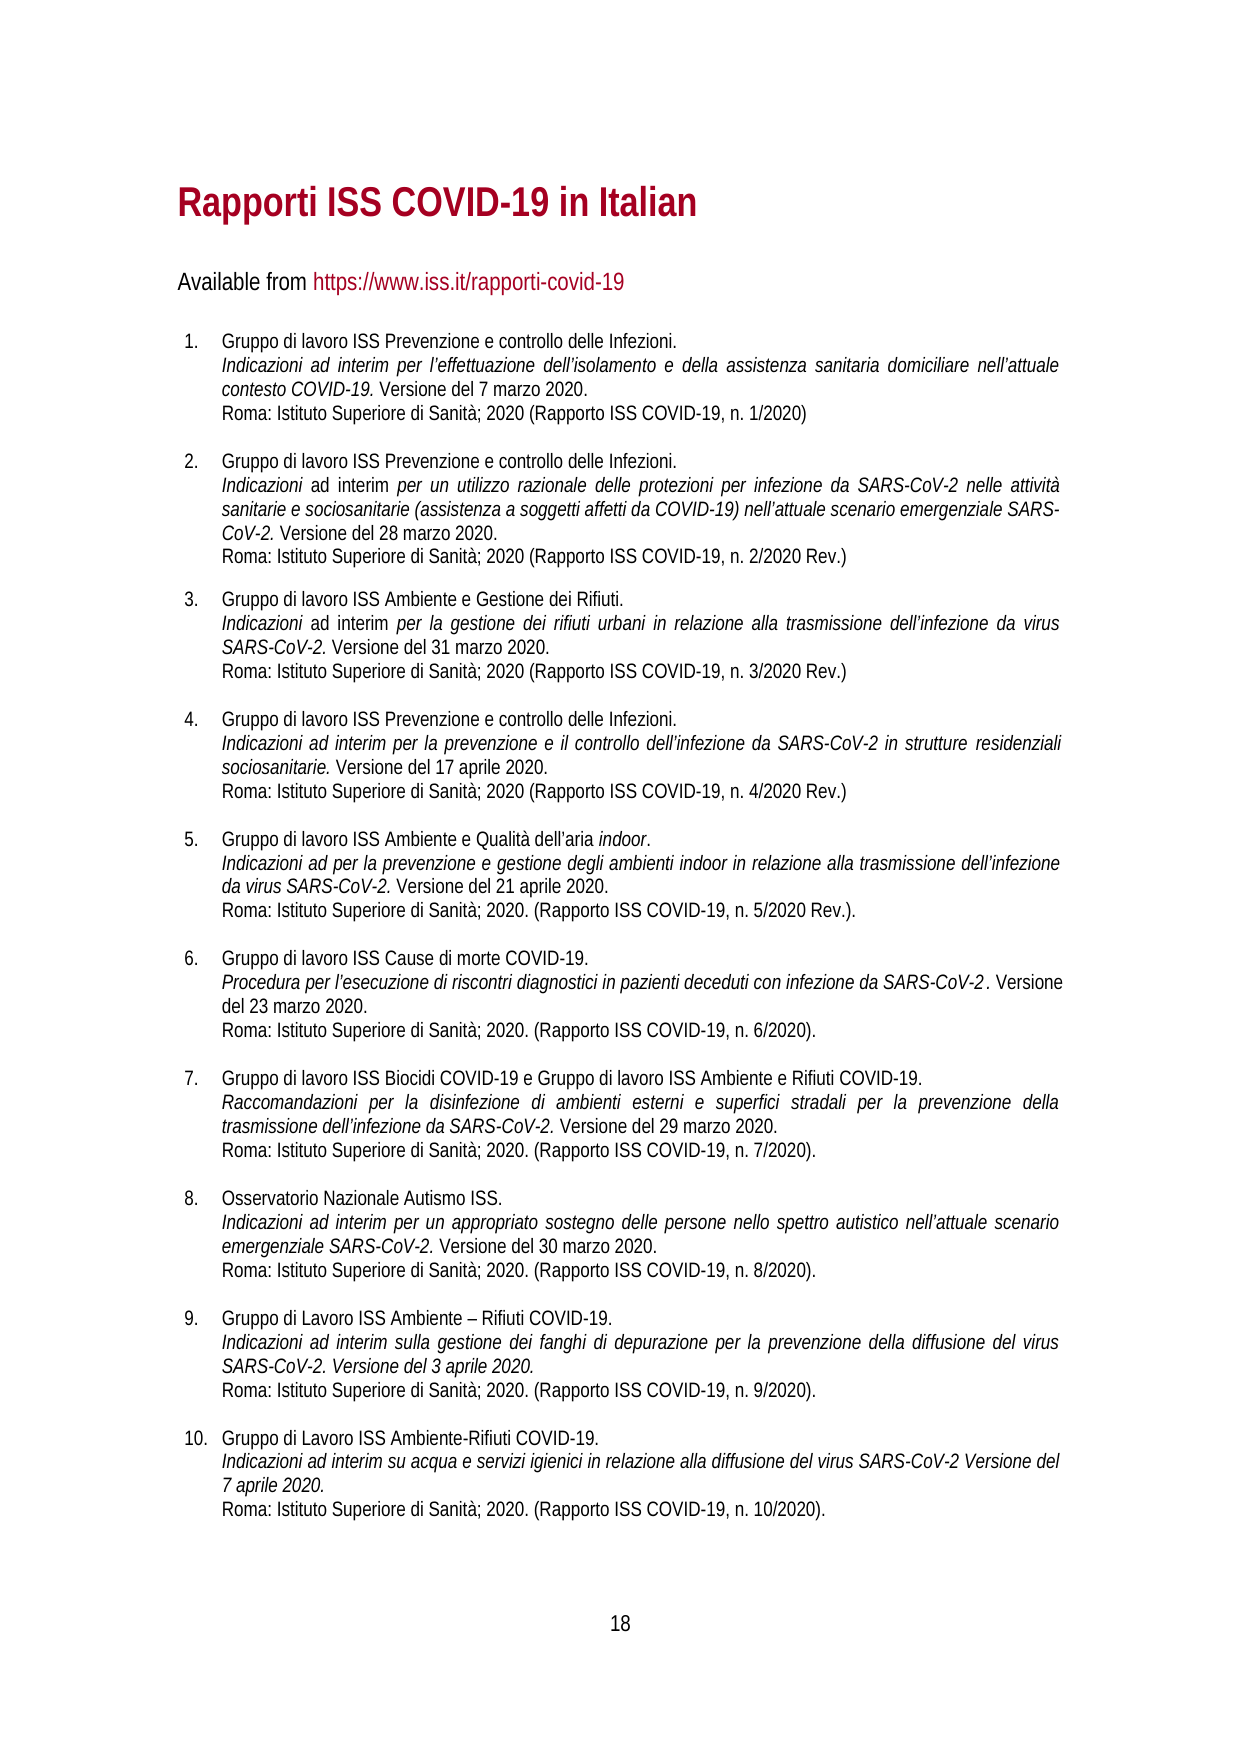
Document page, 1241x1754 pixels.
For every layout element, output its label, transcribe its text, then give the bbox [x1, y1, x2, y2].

text Roma: Istituto Superiore di Sanità; 2020. (Rapporto ISS COVID-19, n. 6/2020). [222, 1018, 1063, 1042]
text Indicazioni ad interim su acqua e servizi igienici in relazione alla diffusione del virus SARS-CoV-2 Versione del 7 aprile 2020. [222, 1449, 1063, 1497]
text Roma: Istituto Superiore di Sanità; 2020. (Rapporto ISS COVID-19, n. 10/2020). [222, 1497, 1063, 1521]
list Gruppo di lavoro ISS Prevenzione e controllo delle Infezioni. [184, 449, 1063, 473]
list Gruppo di lavoro ISS Prevenzione e controllo delle Infezioni. [184, 329, 1063, 353]
list Osservatorio Nazionale Autismo ISS. [184, 1186, 1063, 1210]
list Gruppo di lavoro ISS Ambiente e Gestione dei Rifiuti. [184, 587, 1063, 611]
text Roma: Istituto Superiore di Sanità; 2020. (Rapporto ISS COVID-19, n. 8/2020). [222, 1258, 1063, 1282]
text Procedura per l’esecuzione di riscontri diagnostici in pazienti deceduti con infezione da SARS-CoV-2. Versione del 23 marzo 2020. [222, 970, 1063, 1018]
subtitle Rapporti ISS COVID-19 in Italian [177, 177, 1063, 225]
text Roma: Istituto Superiore di Sanità; 2020 (Rapporto ISS COVID-19, n. 1/2020) [222, 401, 1063, 425]
text Indicazioni ad interim per la gestione dei rifiuti urbani in relazione alla trasmissione dell’infezione da virus SARS-CoV-2. Versione del 31 marzo 2020. [222, 611, 1063, 659]
list Gruppo di lavoro ISS Ambiente e Qualità dell’aria indoor. [184, 827, 1063, 851]
list Gruppo di Lavoro ISS Ambiente – Rifiuti COVID-19. [184, 1306, 1063, 1330]
text Roma: Istituto Superiore di Sanità; 2020 (Rapporto ISS COVID-19, n. 2/2020 Rev.) [222, 544, 1063, 568]
text Indicazioni ad interim per un appropriato sostegno delle persone nello spettro autistico nell’attuale scenario emergenziale SARS-CoV-2. Versione del 30 marzo 2020. [222, 1210, 1063, 1258]
text Indicazioni ad interim per un utilizzo razionale delle protezioni per infezione da SARS-CoV-2 nelle attività sanitarie e sociosanitarie (assistenza a soggetti affetti da COVID-19) nell’attuale scenario emergenziale SARS-CoV-2. Versione del 28 marzo 2020. [222, 473, 1063, 544]
text Roma: Istituto Superiore di Sanità; 2020 (Rapporto ISS COVID-19, n. 3/2020 Rev.) [222, 659, 1063, 683]
text Available from https://www.iss.it/rapporti-covid-19 [177, 267, 1063, 295]
list Gruppo di lavoro ISS Prevenzione e controllo delle Infezioni. [184, 707, 1063, 731]
list Gruppo di Lavoro ISS Ambiente-Rifiuti COVID-19. [184, 1426, 1063, 1449]
list Gruppo di lavoro ISS Biocidi COVID-19 e Gruppo di lavoro ISS Ambiente e Rifiuti COVID-19. [184, 1066, 1063, 1090]
text Roma: Istituto Superiore di Sanità; 2020. (Rapporto ISS COVID-19, n. 7/2020). [222, 1138, 1063, 1162]
text Roma: Istituto Superiore di Sanità; 2020. (Rapporto ISS COVID-19, n. 9/2020). [222, 1378, 1063, 1402]
text Raccomandazioni per la disinfezione di ambienti esterni e superfici stradali per la prevenzione della trasmissione dell’infezione da SARS-CoV-2. Versione del 29 marzo 2020. [222, 1090, 1063, 1138]
text Indicazioni ad interim per la prevenzione e il controllo dell’infezione da SARS-CoV-2 in strutture residenziali sociosanitarie. Versione del 17 aprile 2020. [222, 731, 1063, 779]
text Indicazioni ad interim per l’effettuazione dell’isolamento e della assistenza sanitaria domiciliare nell’attuale contesto COVID-19. Versione del 7 marzo 2020. [222, 353, 1063, 401]
text Indicazioni ad per la prevenzione e gestione degli ambienti indoor in relazione alla trasmissione dell’infezione da virus SARS-CoV-2. Versione del 21 aprile 2020. [222, 851, 1063, 898]
text Roma: Istituto Superiore di Sanità; 2020 (Rapporto ISS COVID-19, n. 4/2020 Rev.) [222, 779, 1063, 803]
text Indicazioni ad interim sulla gestione dei fanghi di depurazione per la prevenzione della diffusione del virus SARS-CoV-2. Versione del 3 aprile 2020. [222, 1330, 1063, 1378]
list Gruppo di lavoro ISS Cause di morte COVID-19. [184, 946, 1063, 970]
text Roma: Istituto Superiore di Sanità; 2020. (Rapporto ISS COVID-19, n. 5/2020 Rev.). [222, 898, 1063, 922]
